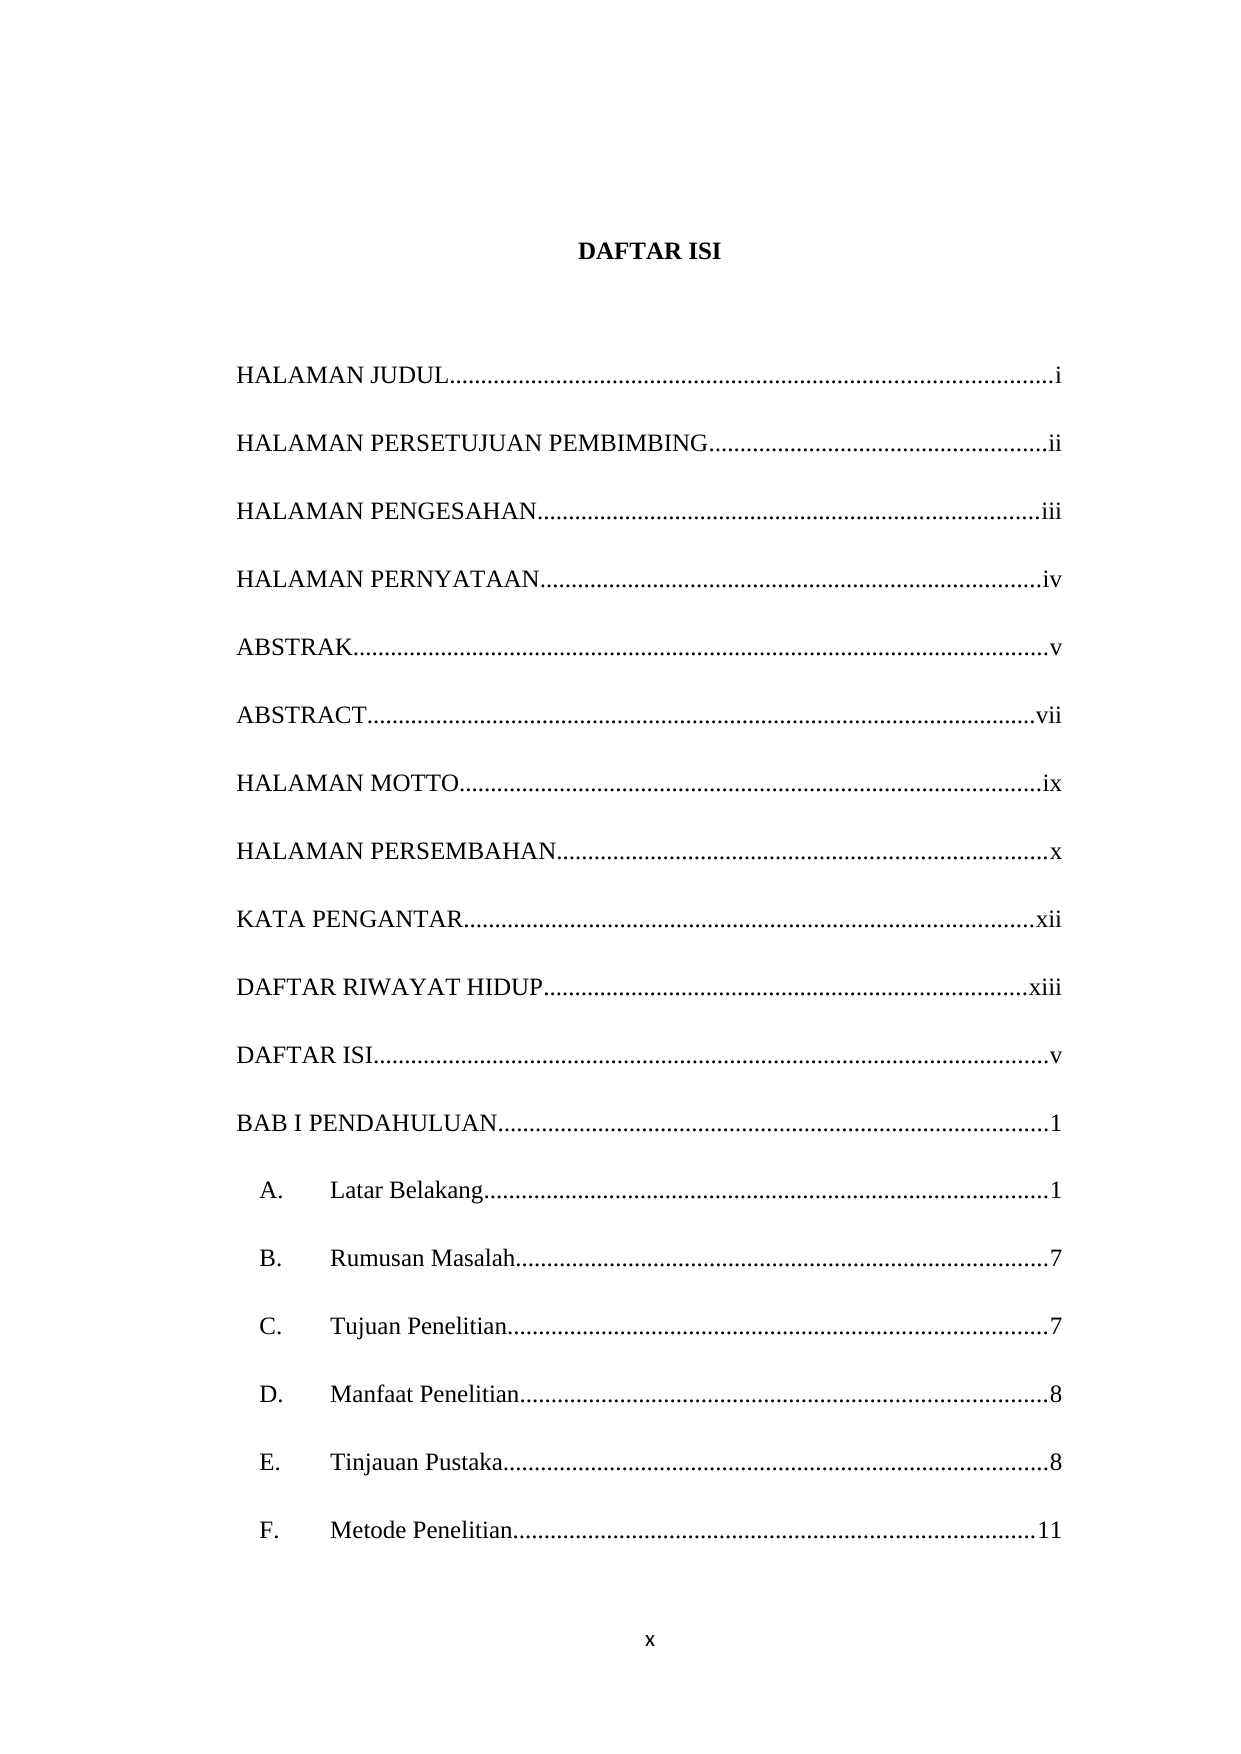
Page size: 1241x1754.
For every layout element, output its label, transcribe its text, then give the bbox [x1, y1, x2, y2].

text HALAMAN PENGESAHAN iii [236, 496, 1063, 525]
text ABSTRAK v [236, 632, 1063, 661]
text ABSTRACT vii [236, 700, 1063, 729]
text BAB I PENDAHULUAN 1 [236, 1108, 1063, 1136]
text C. Tujuan Penelitian 7 [259, 1311, 1063, 1340]
text B. Rumusan Masalah 7 [259, 1243, 1063, 1272]
text F. Metode Penelitian 11 [259, 1515, 1063, 1544]
text D. Manfaat Penelitian 8 [259, 1379, 1063, 1408]
text HALAMAN PERSEMBAHAN x [236, 836, 1063, 865]
text KATA PENGANTAR xii [236, 904, 1063, 933]
subtitle DAFTAR ISI [236, 236, 1063, 265]
text HALAMAN PERSETUJUAN PEMBIMBING ii [236, 428, 1063, 457]
text E. Tinjauan Pustaka 8 [259, 1447, 1063, 1476]
text DAFTAR RIWAYAT HIDUP xiii [236, 972, 1063, 1001]
text HALAMAN JUDUL i [236, 361, 1063, 389]
text HALAMAN PERNYATAAN iv [236, 564, 1063, 593]
text DAFTAR ISI v [236, 1040, 1063, 1068]
text HALAMAN MOTTO ix [236, 768, 1063, 797]
text A. Latar Belakang 1 [259, 1176, 1063, 1204]
